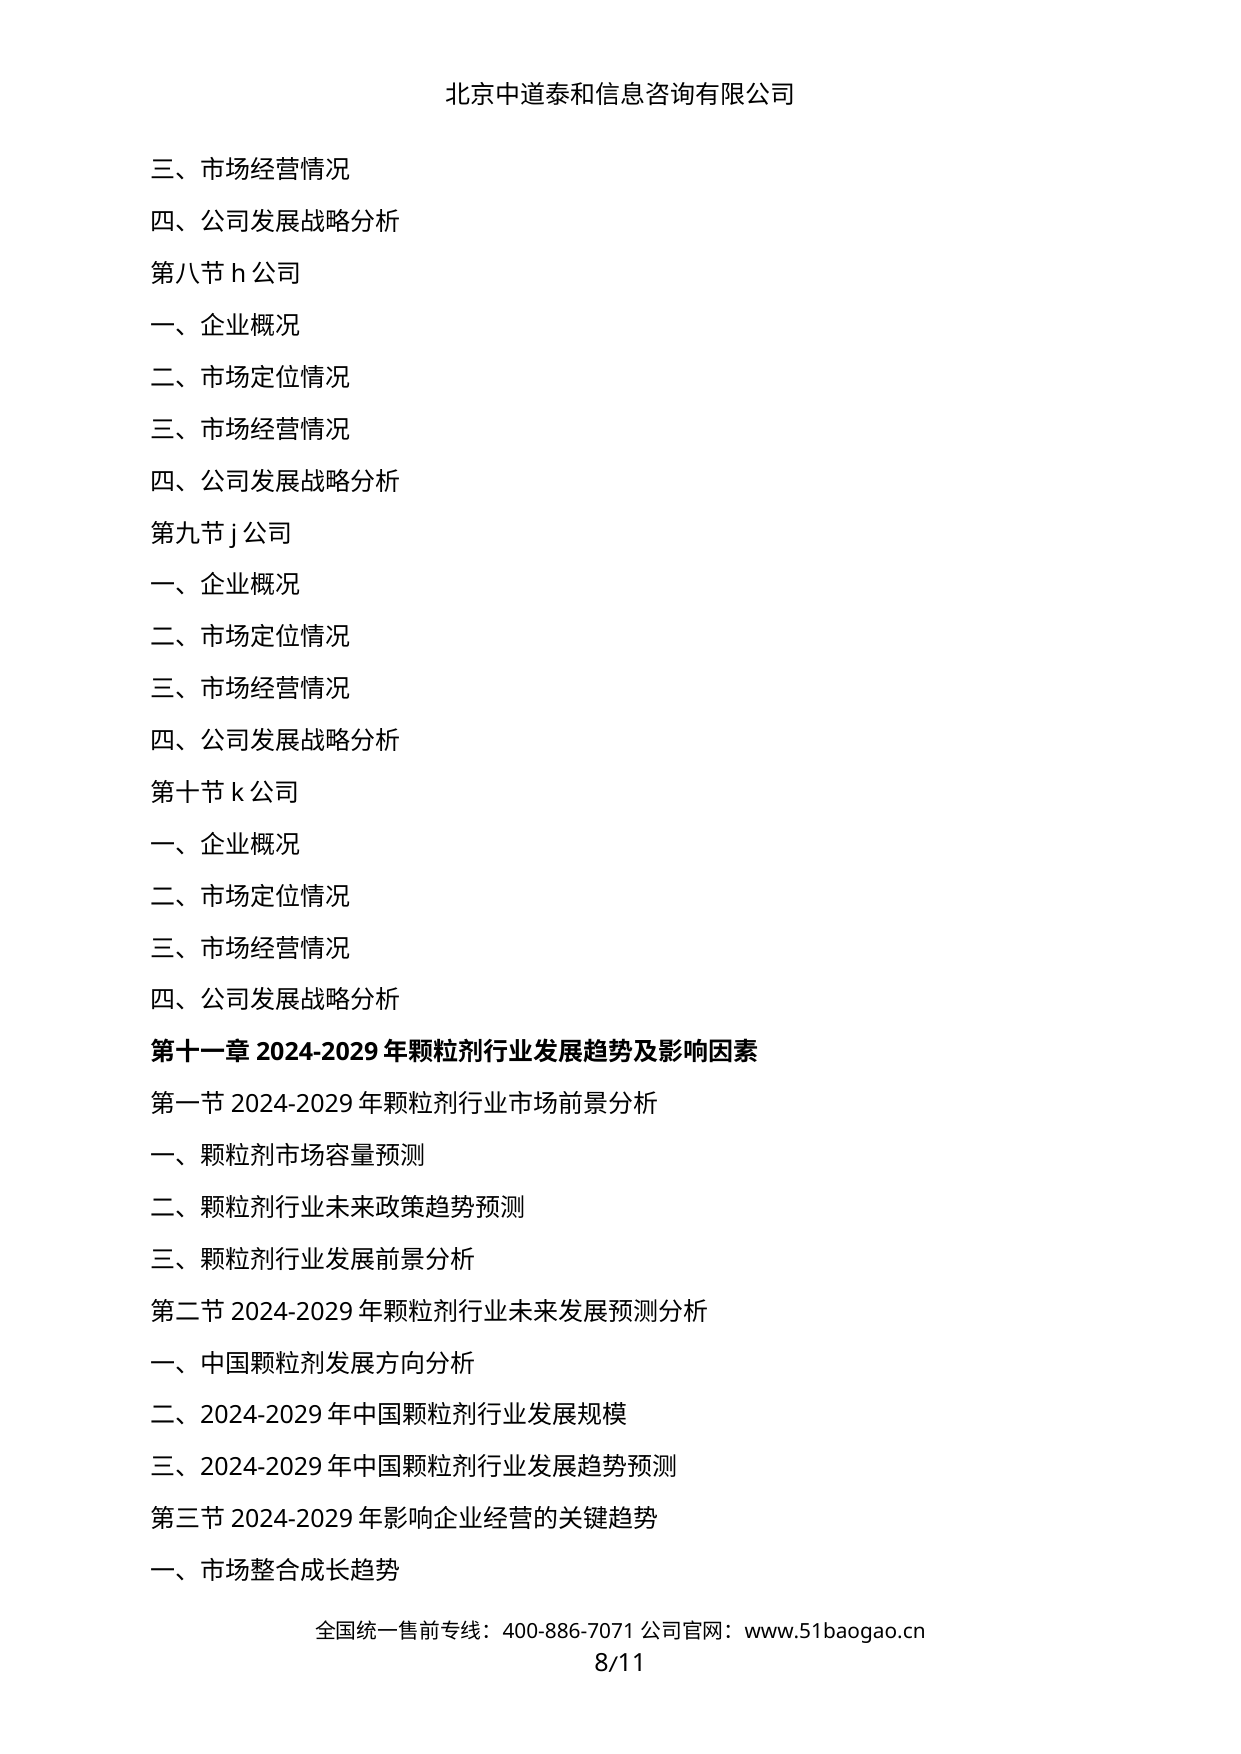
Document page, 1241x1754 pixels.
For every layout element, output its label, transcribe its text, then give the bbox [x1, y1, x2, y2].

text 四、公司发展战略分析 [150, 461, 1090, 497]
text 第十节 k公司 [150, 772, 1090, 809]
text 三、2024-2029年中国颗粒剂行业发展趋势预测 [150, 1447, 1090, 1483]
text 第二节 2024-2029年颗粒剂行业未来发展预测分析 [150, 1291, 1090, 1327]
text 一、市场整合成长趋势 [150, 1551, 1090, 1587]
text 第八节 h公司 [150, 254, 1090, 290]
text 第三节 2024-2029年影响企业经营的关键趋势 [150, 1499, 1090, 1535]
text 二、市场定位情况 [150, 617, 1090, 653]
text 三、市场经营情况 [150, 669, 1090, 705]
text 四、公司发展战略分析 [150, 980, 1090, 1016]
text 第十一章 2024-2029年颗粒剂行业发展趋势及影响因素 [150, 1032, 1090, 1068]
text 三、市场经营情况 [150, 150, 1090, 186]
text 第九节 j公司 [150, 513, 1090, 549]
text 二、市场定位情况 [150, 357, 1090, 394]
text 三、市场经营情况 [150, 928, 1090, 964]
text 三、市场经营情况 [150, 409, 1090, 446]
text 一、企业概况 [150, 306, 1090, 342]
text 一、企业概况 [150, 824, 1090, 861]
text 第一节 2024-2029年颗粒剂行业市场前景分析 [150, 1084, 1090, 1120]
text 三、颗粒剂行业发展前景分析 [150, 1239, 1090, 1276]
text 四、公司发展战略分析 [150, 721, 1090, 757]
text 一、企业概况 [150, 565, 1090, 601]
text 一、中国颗粒剂发展方向分析 [150, 1343, 1090, 1379]
text 四、公司发展战略分析 [150, 202, 1090, 238]
text 二、2024-2029年中国颗粒剂行业发展规模 [150, 1395, 1090, 1431]
text 一、颗粒剂市场容量预测 [150, 1136, 1090, 1172]
text 二、市场定位情况 [150, 876, 1090, 912]
text 二、颗粒剂行业未来政策趋势预测 [150, 1187, 1090, 1224]
